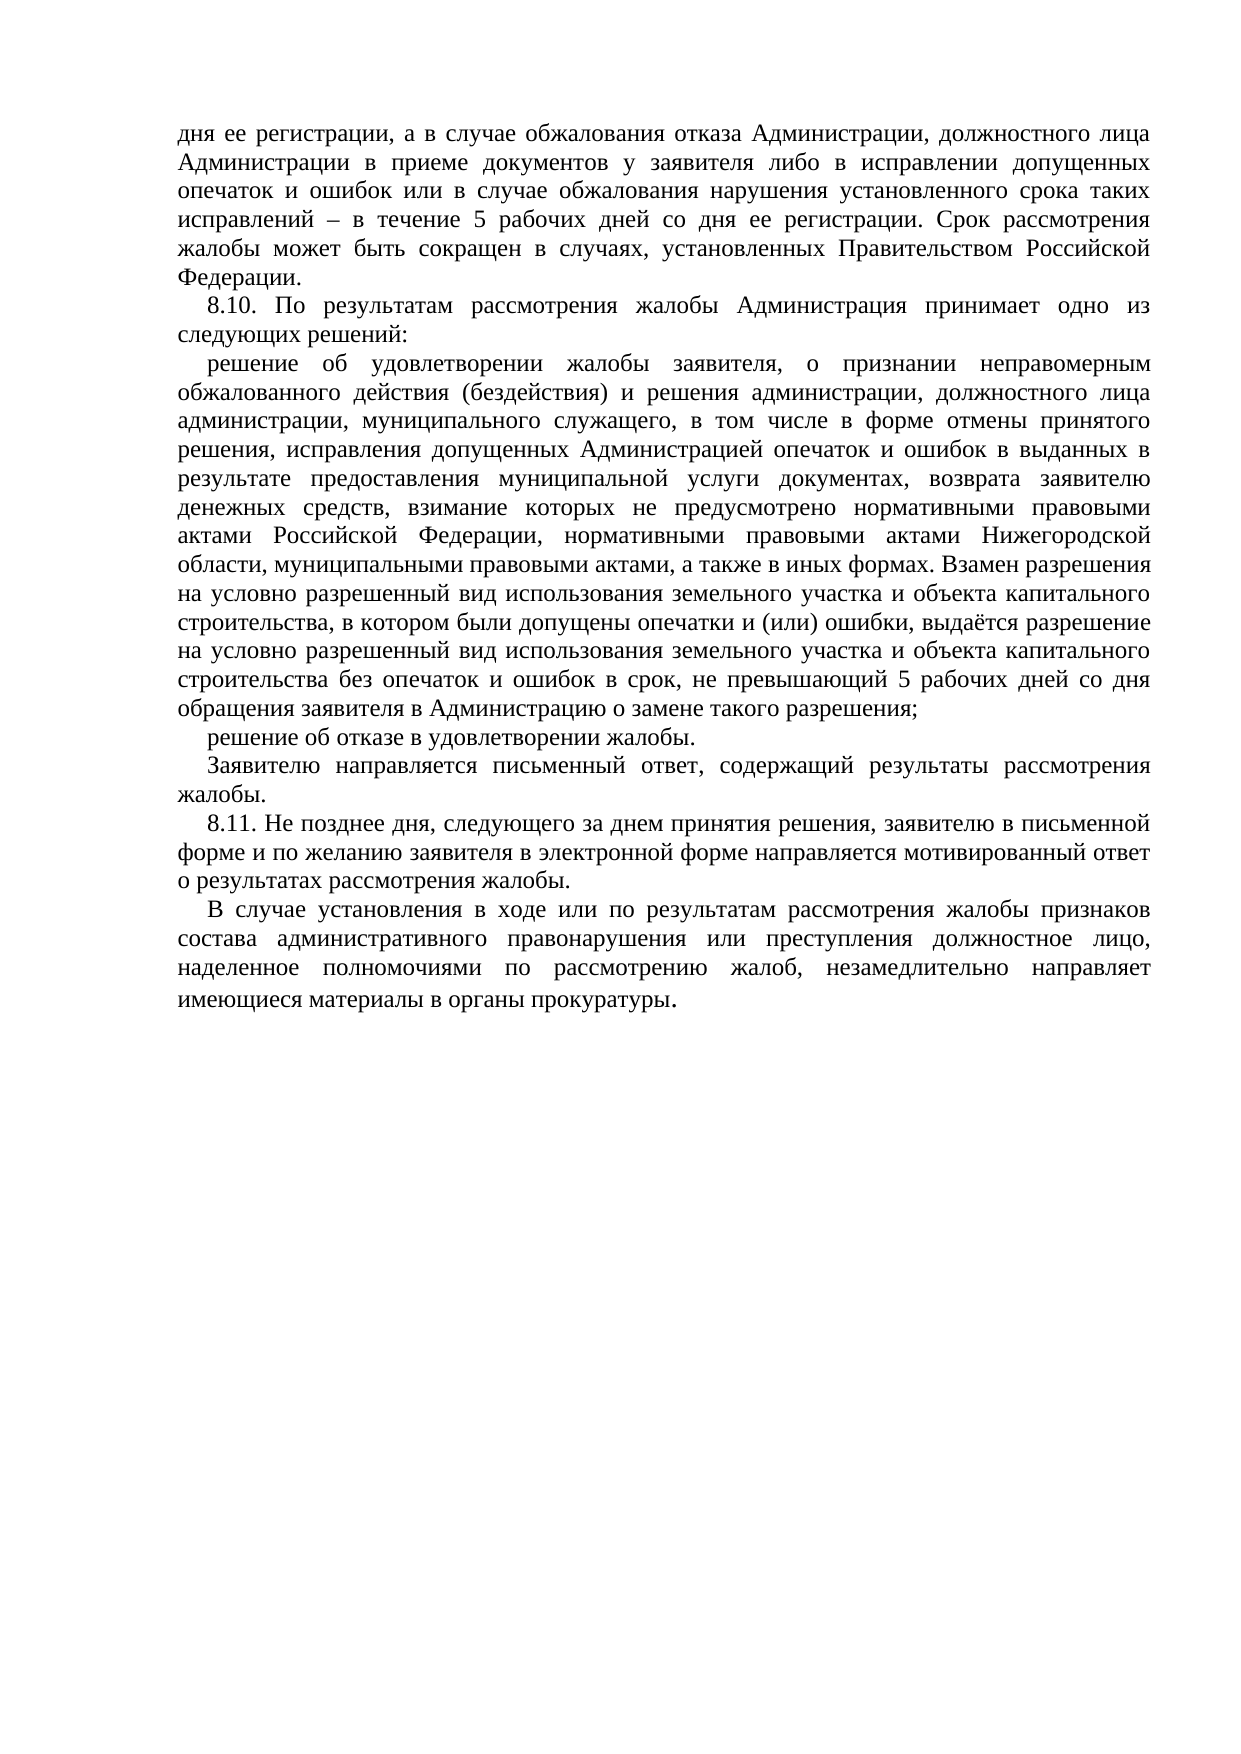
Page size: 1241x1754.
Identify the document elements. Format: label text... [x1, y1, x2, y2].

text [177, 118, 1152, 291]
text Заявителю направляется письменный ответ, содержащий результаты рассмотрения жалобы. [177, 751, 1152, 808]
text В случае установления в ходе или по результатам рассмотрения жалобы признаков состава административного правонарушения или преступления должностное лицо, наделенное полномочиями по рассмотрению жалоб, незамедлительно направляет имеющиеся материалы в органы прокуратуры. [177, 894, 1152, 1014]
text решение об удовлетворении жалобы заявителя, о признании неправомерным обжалованного действия (бездействия) и решения администрации, должностного лица администрации, муниципального служащего, в том числе в форме отмены принятого решения, исправления допущенных Администрацией опечаток и ошибок в выданных в результате предоставления муниципальной услуги документах, возврата заявителю денежных средств, взимание которых не предусмотрено нормативными правовыми актами Российской Федерации, нормативными правовыми актами Нижегородской области, муниципальными правовыми актами, а также в иных формах. Взамен разрешения на условно разрешенный вид использования земельного участка и объекта капитального строительства, в котором были допущены опечатки и (или) ошибки, выдаётся разрешение на условно разрешенный вид использования земельного участка и объекта капитального строительства без опечаток и ошибок в срок, не превышающий 5 рабочих дней со дня обращения заявителя в Администрацию о замене такого разрешения; [177, 348, 1152, 722]
text 8.10. По результатам рассмотрения жалобы Администрация принимает одно из следующих решений: [177, 291, 1152, 348]
text решение об отказе в удовлетворении жалобы. [177, 722, 1152, 751]
text 8.11. Не позднее дня, следующего за днем принятия решения, заявителю в письменной форме и по желанию заявителя в электронной форме направляется мотивированный ответ о результатах рассмотрения жалобы. [177, 808, 1152, 894]
